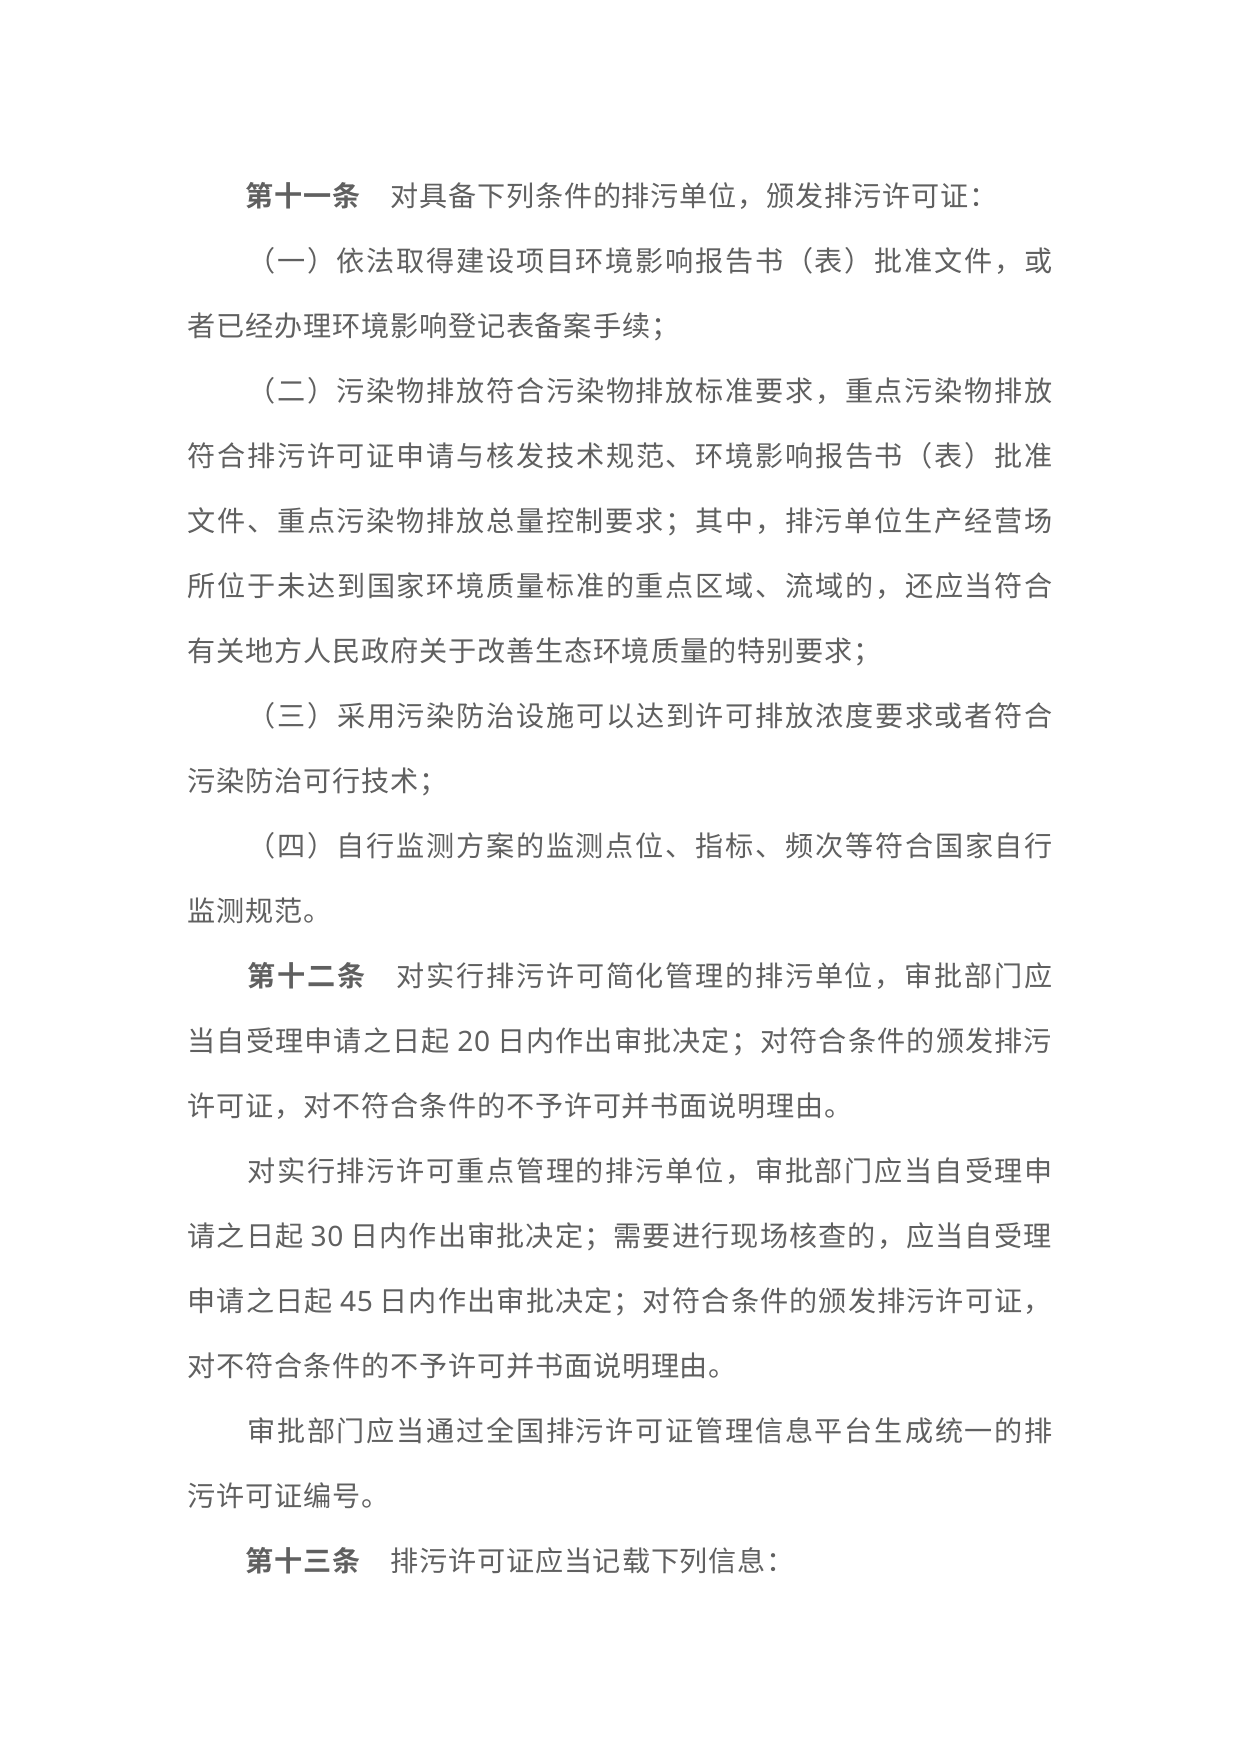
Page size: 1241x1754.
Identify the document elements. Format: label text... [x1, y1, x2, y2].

text 对实行排污许可重点管理的排污单位，审批部门应当自受理申请之日起30日内作出审批决定；需要进行现场核查的，应当自受理申请之日起45日内作出审批决定；对符合条件的颁发排污许可证，对不符合条件的不予许可并书面说明理由。 [187, 1137, 1053, 1397]
text 第十一条 对具备下列条件的排污单位，颁发排污许可证： [187, 162, 1053, 227]
text （二）污染物排放符合污染物排放标准要求，重点污染物排放符合排污许可证申请与核发技术规范、环境影响报告书（表）批准文件、重点污染物排放总量控制要求；其中，排污单位生产经营场所位于未达到国家环境质量标准的重点区域、流域的，还应当符合有关地方人民政府关于改善生态环境质量的特别要求； [187, 357, 1053, 682]
text 第十二条 对实行排污许可简化管理的排污单位，审批部门应当自受理申请之日起20日内作出审批决定；对符合条件的颁发排污许可证，对不符合条件的不予许可并书面说明理由。 [187, 942, 1053, 1137]
text （三）采用污染防治设施可以达到许可排放浓度要求或者符合污染防治可行技术； [187, 682, 1053, 812]
text 第十三条 排污许可证应当记载下列信息： [187, 1527, 1053, 1592]
text （一）依法取得建设项目环境影响报告书（表）批准文件，或者已经办理环境影响登记表备案手续； [187, 227, 1053, 357]
text （四）自行监测方案的监测点位、指标、频次等符合国家自行监测规范。 [187, 812, 1053, 942]
text 审批部门应当通过全国排污许可证管理信息平台生成统一的排污许可证编号。 [187, 1397, 1053, 1527]
